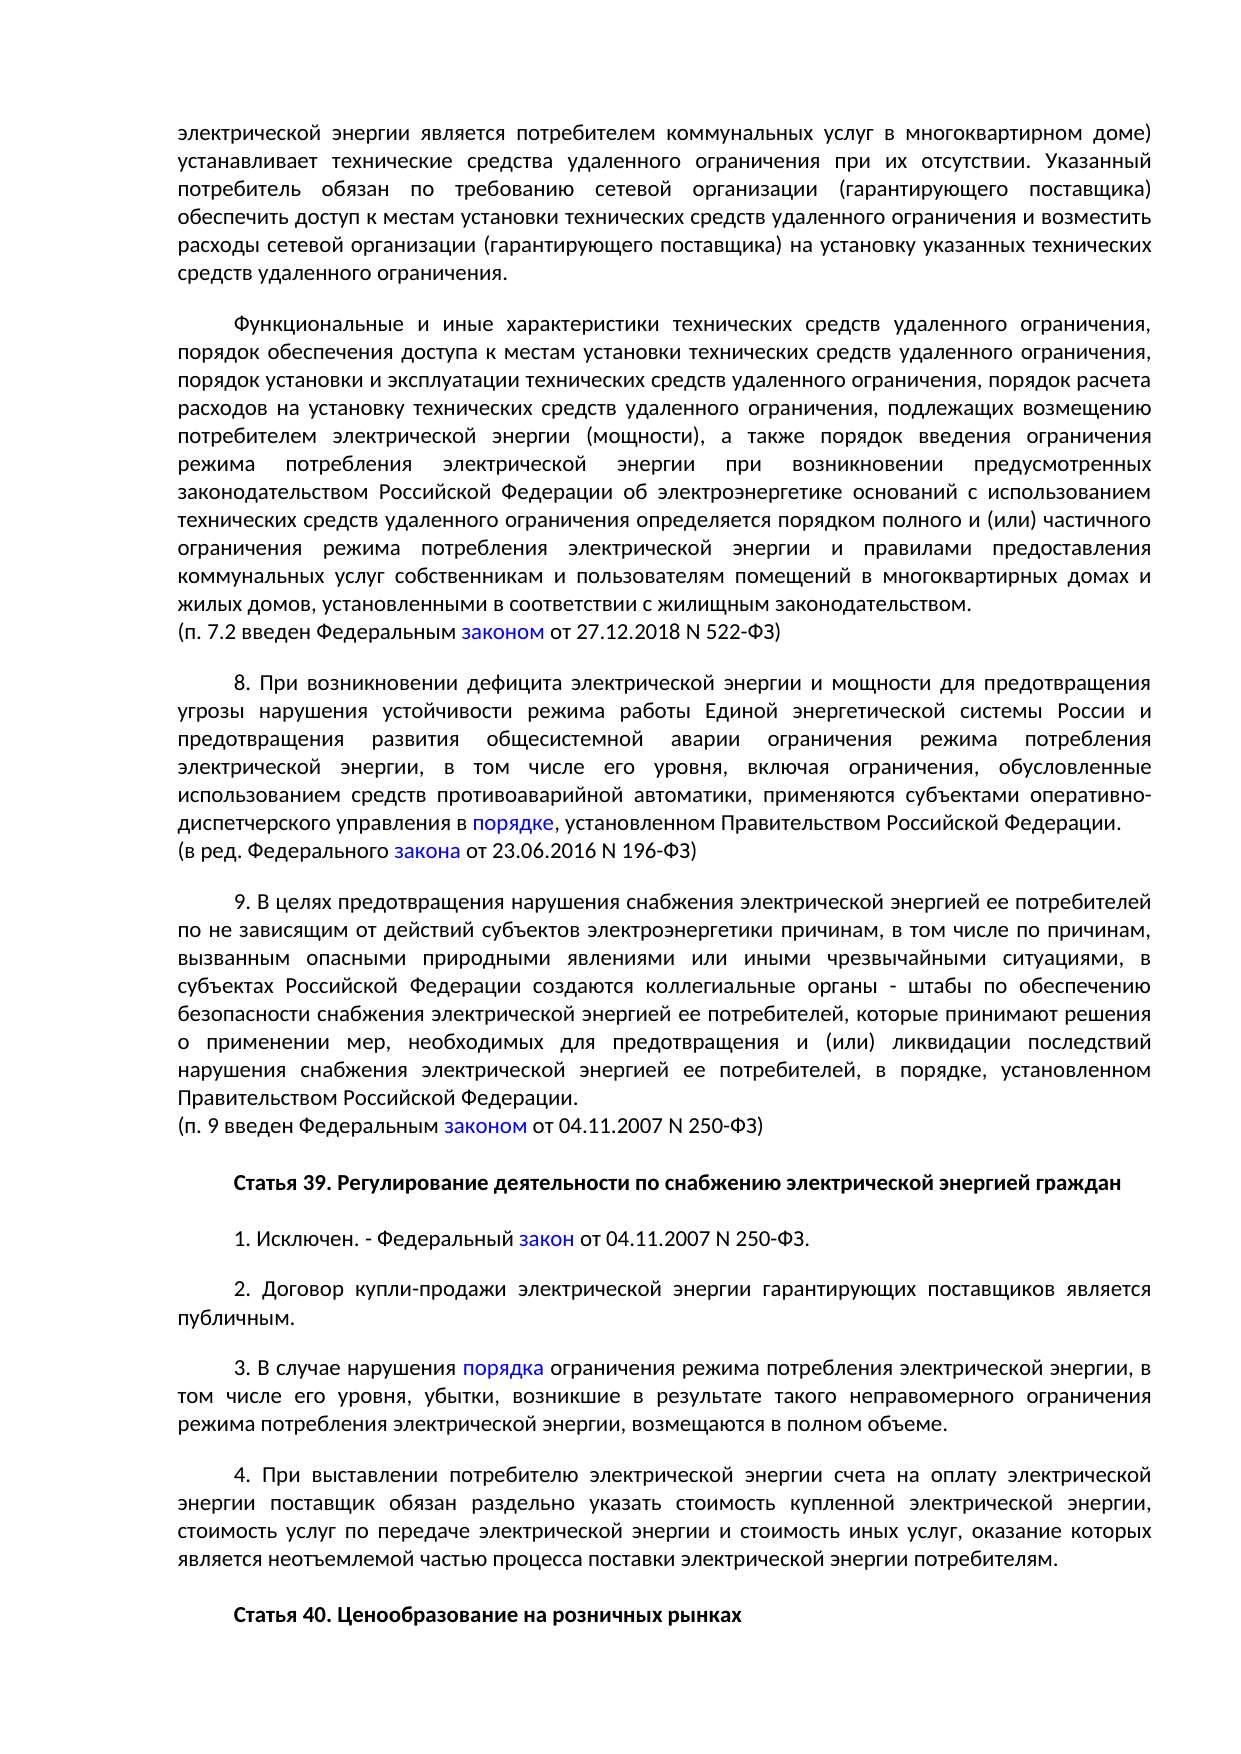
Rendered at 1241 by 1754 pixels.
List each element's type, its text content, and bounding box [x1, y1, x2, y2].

title Статья 39. Регулирование деятельности по снабжению электрической энергией граждан [177, 1168, 1152, 1196]
text 8. При возникновении дефицита электрической энергии и мощности для предотвращения угрозы нарушения устойчивости режима работы Единой энергетической системы России и предотвращения развития общесистемной аварии ограничения режима потребления электрической энергии, в том числе его уровня, включая ограничения, обусловленные использованием средств противоаварийной автоматики, применяются субъектами оперативно-диспетчерского управления в порядке, установленном Правительством Российской Федерации. [177, 668, 1152, 836]
text Функциональные и иные характеристики технических средств удаленного ограничения, порядок обеспечения доступа к местам установки технических средств удаленного ограничения, порядок установки и эксплуатации технических средств удаленного ограничения, порядок расчета расходов на установку технических средств удаленного ограничения, подлежащих возмещению потребителем электрической энергии (мощности), а также порядок введения ограничения режима потребления электрической энергии при возникновении предусмотренных законодательством Российской Федерации об электроэнергетике оснований с использованием технических средств удаленного ограничения определяется порядком полного и (или) частичного ограничения режима потребления электрической энергии и правилами предоставления коммунальных услуг собственникам и пользователям помещений в многоквартирных домах и жилых домов, установленными в соответствии с жилищным законодательством. [177, 309, 1152, 617]
text 9. В целях предотвращения нарушения снабжения электрической энергией ее потребителей по не зависящим от действий субъектов электроэнергетики причинам, в том числе по причинам, вызванным опасными природными явлениями или иными чрезвычайными ситуациями, в субъектах Российской Федерации создаются коллегиальные органы - штабы по обеспечению безопасности снабжения электрической энергией ее потребителей, которые принимают решения о применении мер, необходимых для предотвращения и (или) ликвидации последствий нарушения снабжения электрической энергией ее потребителей, в порядке, установленном Правительством Российской Федерации. [177, 887, 1152, 1112]
text (п. 7.2 введен Федеральным законом от 27.12.2018 N 522-ФЗ) [177, 617, 1152, 645]
text (п. 9 введен Федеральным законом от 04.11.2007 N 250-ФЗ) [177, 1112, 1152, 1139]
text 4. При выставлении потребителю электрической энергии счета на оплату электрической энергии поставщик обязан раздельно указать стоимость купленной электрической энергии, стоимость услуг по передаче электрической энергии и стоимость иных услуг, оказание которых является неотъемлемой частью процесса поставки электрической энергии потребителям. [177, 1461, 1152, 1573]
title Статья 40. Ценообразование на розничных рынках [177, 1601, 1152, 1629]
text 1. Исключен. - Федеральный закон от 04.11.2007 N 250-ФЗ. [177, 1224, 1152, 1252]
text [177, 118, 1152, 286]
text 2. Договор купли-продажи электрической энергии гарантирующих поставщиков является публичным. [177, 1274, 1152, 1331]
text 3. В случае нарушения порядка ограничения режима потребления электрической энергии, в том числе его уровня, убытки, возникшие в результате такого неправомерного ограничения режима потребления электрической энергии, возмещаются в полном объеме. [177, 1353, 1152, 1438]
text (в ред. Федерального закона от 23.06.2016 N 196-ФЗ) [177, 836, 1152, 864]
